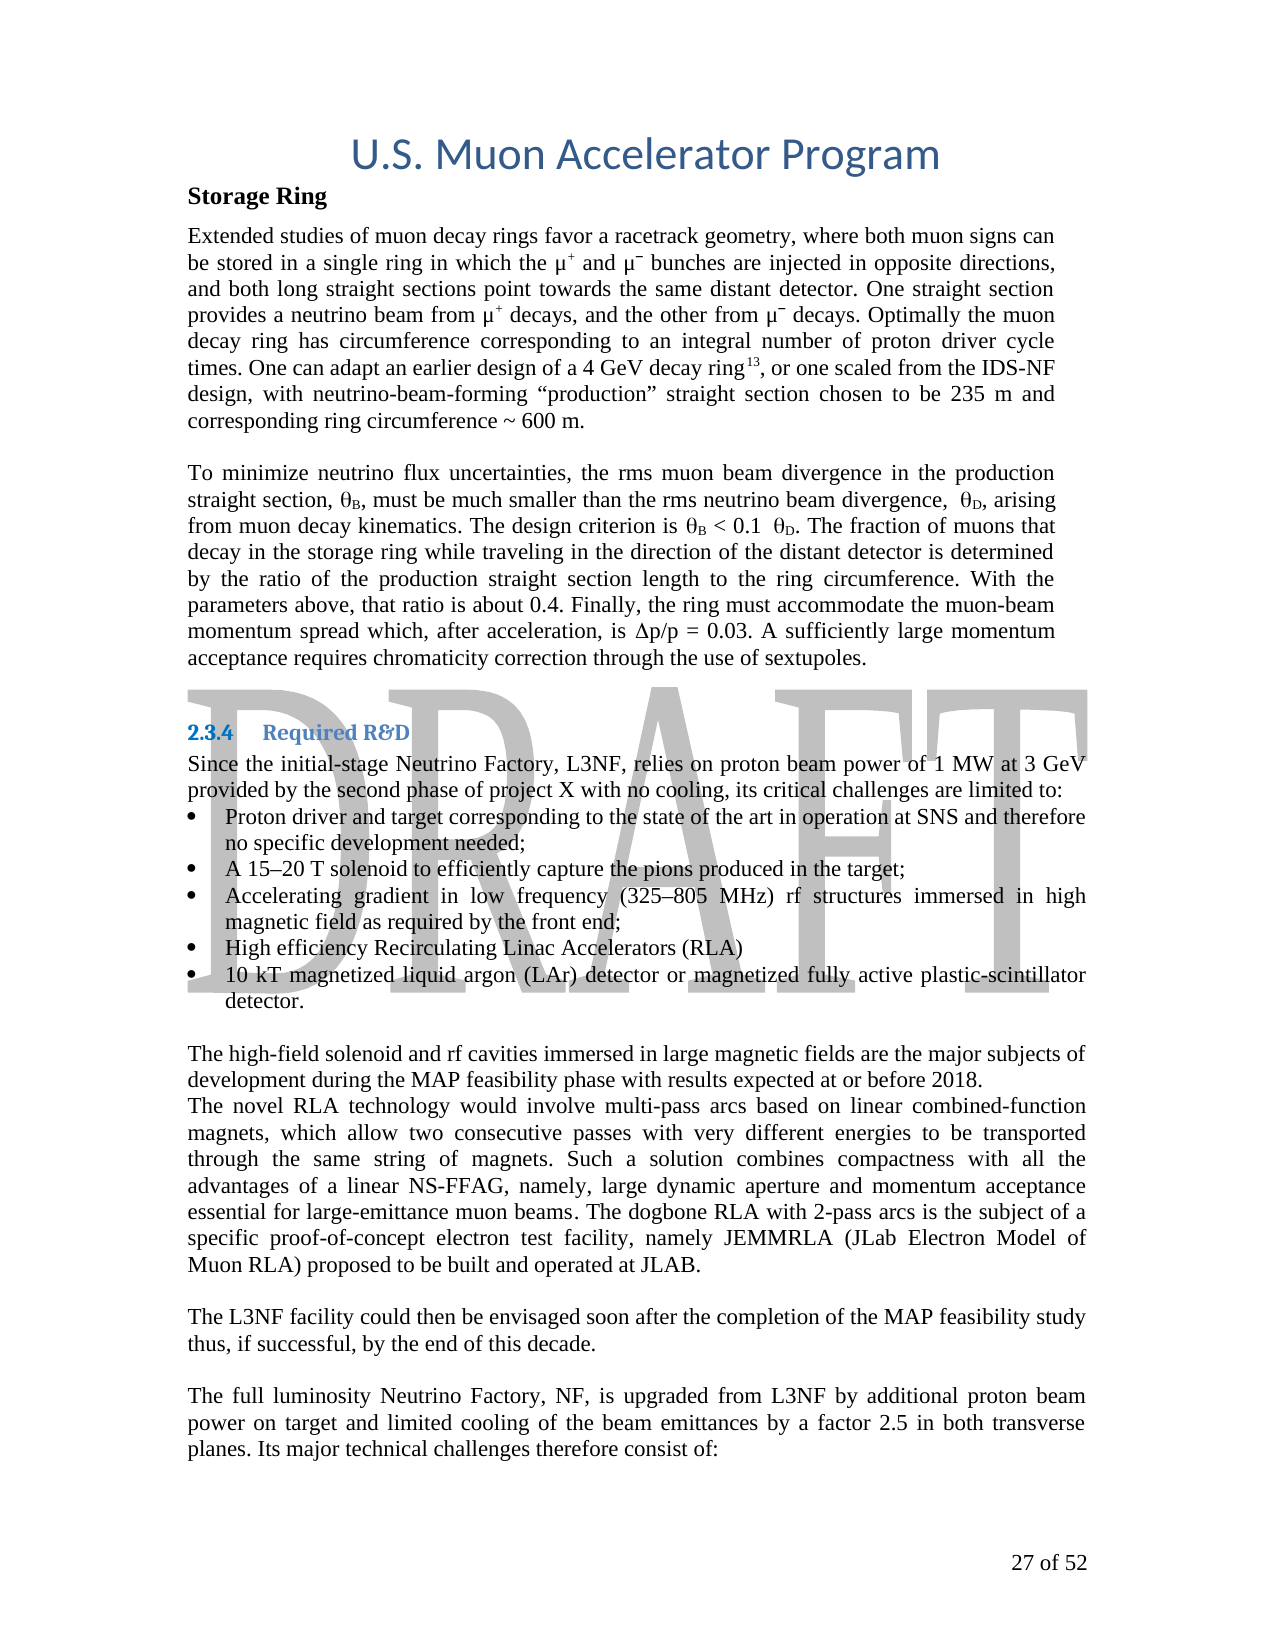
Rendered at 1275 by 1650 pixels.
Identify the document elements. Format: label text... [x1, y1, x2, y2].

list 10 kT magnetized liquid argon (LAr) detector or magnetized fully active plastic-scintillator detector. [187, 961, 1087, 1013]
subtitle Required R&D [187, 720, 1087, 746]
text The novel RLA technology would involve multi-pass arcs based on linear combined-function magnets, which allow two consecutive passes with very different energies to be transported through the same string of magnets. Such a solution combines compactness with all the advantages of a linear NS-FFAG, namely, large dynamic aperture and momentum acceptance essential for large-emittance muon beams. The dogbone RLA with 2-pass arcs is the subject of a specific proof-of-concept electron test facility, namely JEMMRLA (JLab Electron Model of Muon RLA) proposed to be built and operated at JLAB. [187, 1093, 1087, 1277]
text The L3NF facility could then be envisaged soon after the completion of the MAP feasibility study thus, if successful, by the end of this decade. [187, 1303, 1087, 1356]
list Accelerating gradient in low frequency (325–805 MHz) rf structures immersed in high magnetic field as required by the front end; [187, 882, 1087, 934]
list A 15–20 T solenoid to efficiently capture the pions produced in the target; [187, 855, 1087, 882]
text Since the initial-stage Neutrino Factory, L3NF, relies on proton beam power of 1 MW at 3 GeV provided by the second phase of project X with no cooling, its critical challenges are limited to: [187, 750, 1087, 803]
text The high-field solenoid and rf cavities immersed in large magnetic fields are the major subjects of development during the MAP feasibility phase with results expected at or before 2018. [187, 1040, 1087, 1093]
list Proton driver and target corresponding to the state of the art in operation at SNS and therefore no specific development needed; [187, 803, 1087, 855]
list High efficiency Recirculating Linac Accelerators (RLA) [187, 934, 1087, 961]
text Storage Ring [187, 181, 1056, 210]
text The full luminosity Neutrino Factory, NF, is upgraded from L3NF by additional proton beam power on target and limited cooling of the beam emittances by a factor 2.5 in both transverse planes. Its major technical challenges therefore consist of: [187, 1382, 1087, 1462]
text Extended studies of muon decay rings favor a racetrack geometry, where both muon signs can be stored in a single ring in which the μ+ and μˉ bunches are injected in opposite directions, and both long straight sections point towards the same distant detector. One straight section provides a neutrino beam from μ+ decays, and the other from μˉ decays. Optimally the muon decay ring has circumference corresponding to an integral number of proton driver cycle times. One can adapt an earlier design of a 4 GeV decay ring13, or one scaled from the IDS-NF design, with neutrino-beam-forming “production” straight section chosen to be 235 m and corresponding ring circumference ~ 600 m. [187, 222, 1056, 433]
text To minimize neutrino flux uncertainties, the rms muon beam divergence in the production straight section, B, must be much smaller than the rms neutrino beam divergence,D, arising from muon decay kinematics. The design criterion is B < 0.1D. The fraction of muons that decay in the storage ring while traveling in the direction of the distant detector is determined by the ratio of the production straight section length to the ring circumference. With the parameters above, that ratio is about 0.4. Finally, the ring must accommodate the muon-beam momentum spread which, after acceleration, is p/p = 0.03. A sufficiently large momentum acceptance requires chromaticity correction through the use of sextupoles. [187, 459, 1056, 670]
